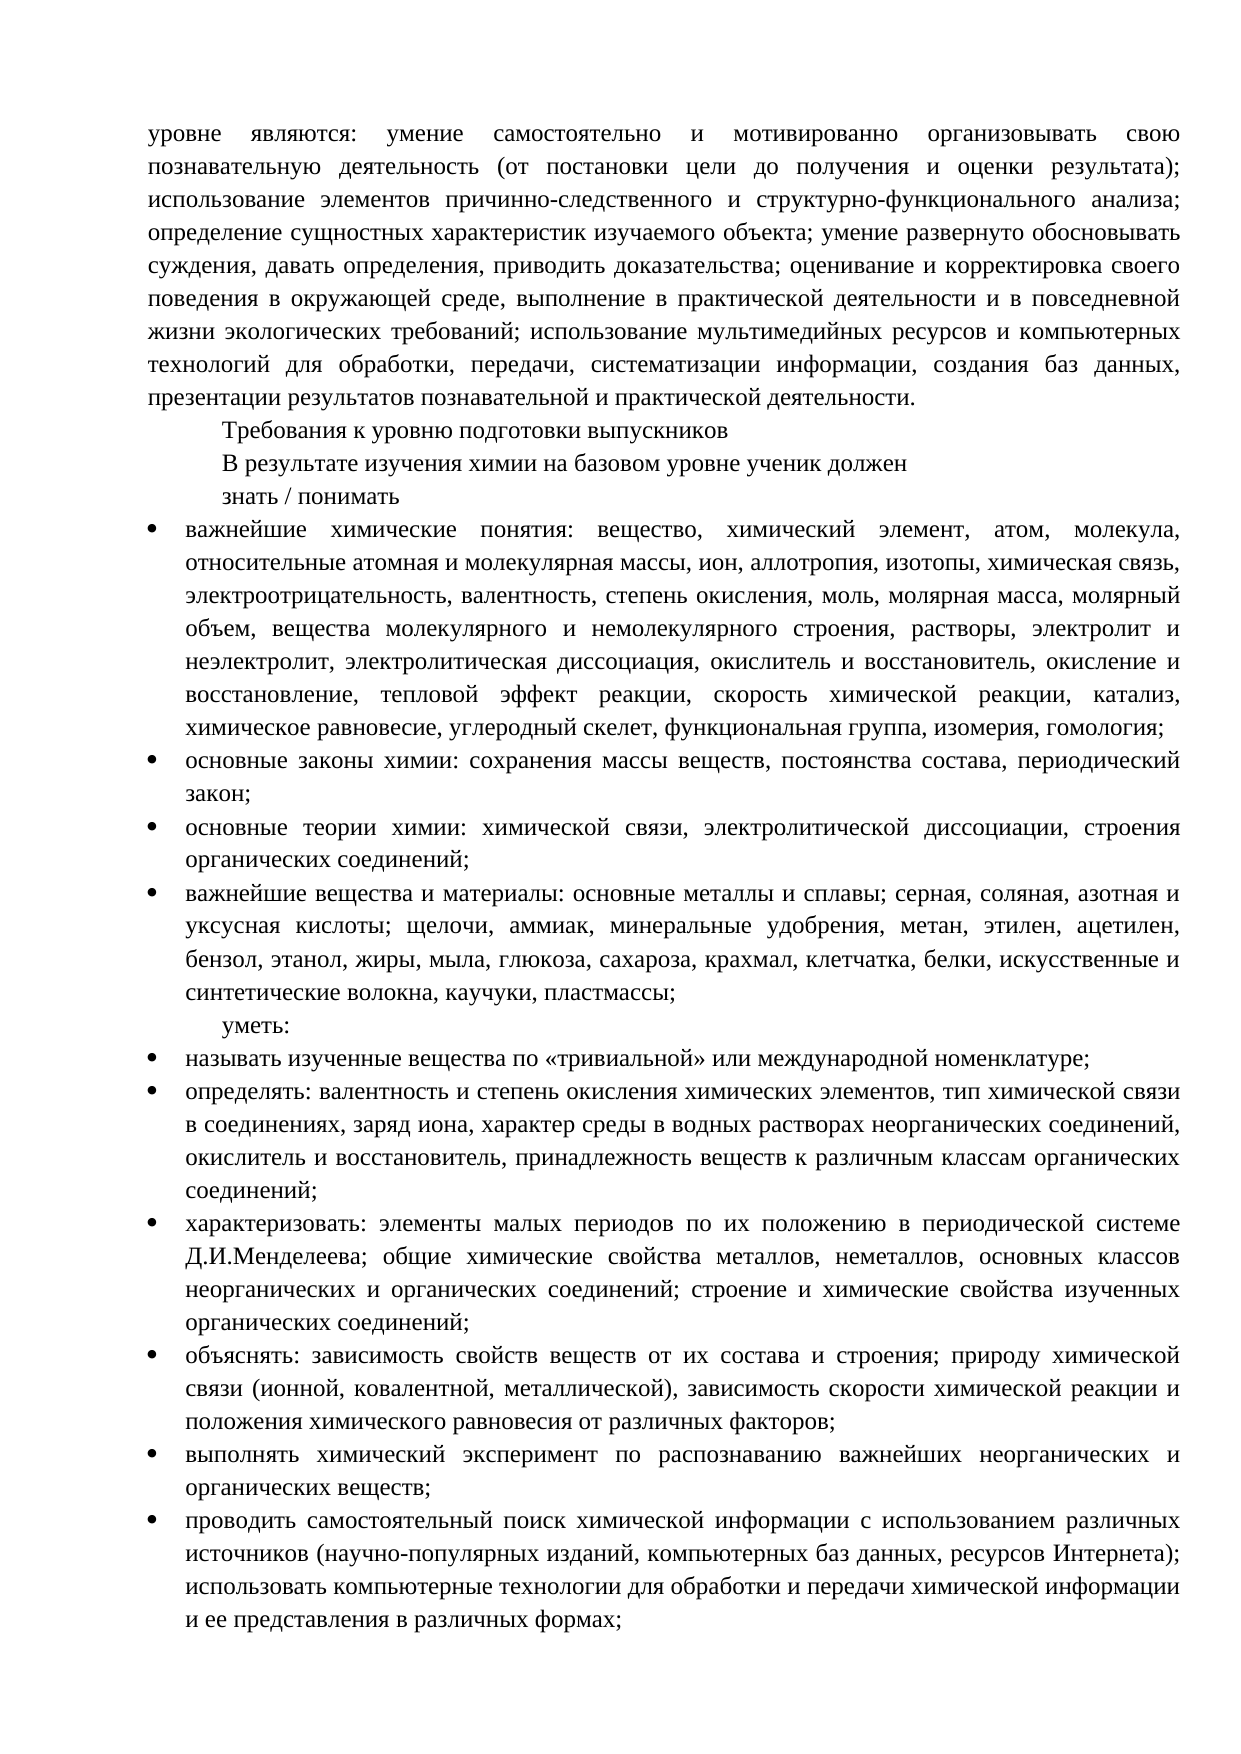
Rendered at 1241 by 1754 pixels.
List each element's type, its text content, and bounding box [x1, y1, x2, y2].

list называть изученные вещества по «тривиальной» или международной номенклатуре; [148, 1043, 1181, 1071]
list проводить самостоятельный поиск химической информации с использованием различных источников (научно-популярных изданий, компьютерных баз данных, ресурсов Интернета); использовать компьютерные технологии для обработки и передачи химической информации и ее представления в различных формах; [148, 1505, 1181, 1633]
list выполнять химический эксперимент по распознаванию важнейших неорганических и органических веществ; [148, 1439, 1181, 1501]
text В результате изучения химии на базовом уровне ученик должен [148, 448, 1181, 477]
list важнейшие химические понятия: вещество, химический элемент, атом, молекула, относительные атомная и молекулярная массы, ион, аллотропия, изотопы, химическая связь, электроотрицательность, валентность, степень окисления, моль, молярная масса, молярный объем, вещества молекулярного и немолекулярного строения, растворы, электролит и неэлектролит, электролитическая диссоциация, окислитель и восстановитель, окисление и восстановление, тепловой эффект реакции, скорость химической реакции, катализ, химическое равновесие, углеродный скелет, функциональная группа, изомерия, гомология; [148, 514, 1181, 741]
text Требования к уровню подготовки выпускников [148, 415, 1181, 444]
text уметь: [148, 1010, 1181, 1038]
list объяснять: зависимость свойств веществ от их состава и строения; природу химической связи (ионной, ковалентной, металлической), зависимость скорости химической реакции и положения химического равновесия от различных факторов; [148, 1340, 1181, 1435]
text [148, 118, 1181, 411]
list основные законы химии: сохранения массы веществ, постоянства состава, периодический закон; [148, 746, 1181, 807]
list важнейшие вещества и материалы: основные металлы и сплавы; серная, соляная, азотная и уксусная кислоты; щелочи, аммиак, минеральные удобрения, метан, этилен, ацетилен, бензол, этанол, жиры, мыла, глюкоза, сахароза, крахмал, клетчатка, белки, искусственные и синтетические волокна, каучуки, пластмассы; [148, 878, 1181, 1005]
list основные теории химии: химической связи, электролитической диссоциации, строения органических соединений; [148, 812, 1181, 873]
list характеризовать: элементы малых периодов по их положению в периодической системе Д.И.Менделеева; общие химические свойства металлов, неметаллов, основных классов неорганических и органических соединений; строение и химические свойства изученных органических соединений; [148, 1208, 1181, 1336]
list определять: валентность и степень окисления химических элементов, тип химической связи в соединениях, заряд иона, характер среды в водных растворах неорганических соединений, окислитель и восстановитель, принадлежность веществ к различным классам органических соединений; [148, 1076, 1181, 1203]
text знать / понимать [148, 481, 1181, 510]
